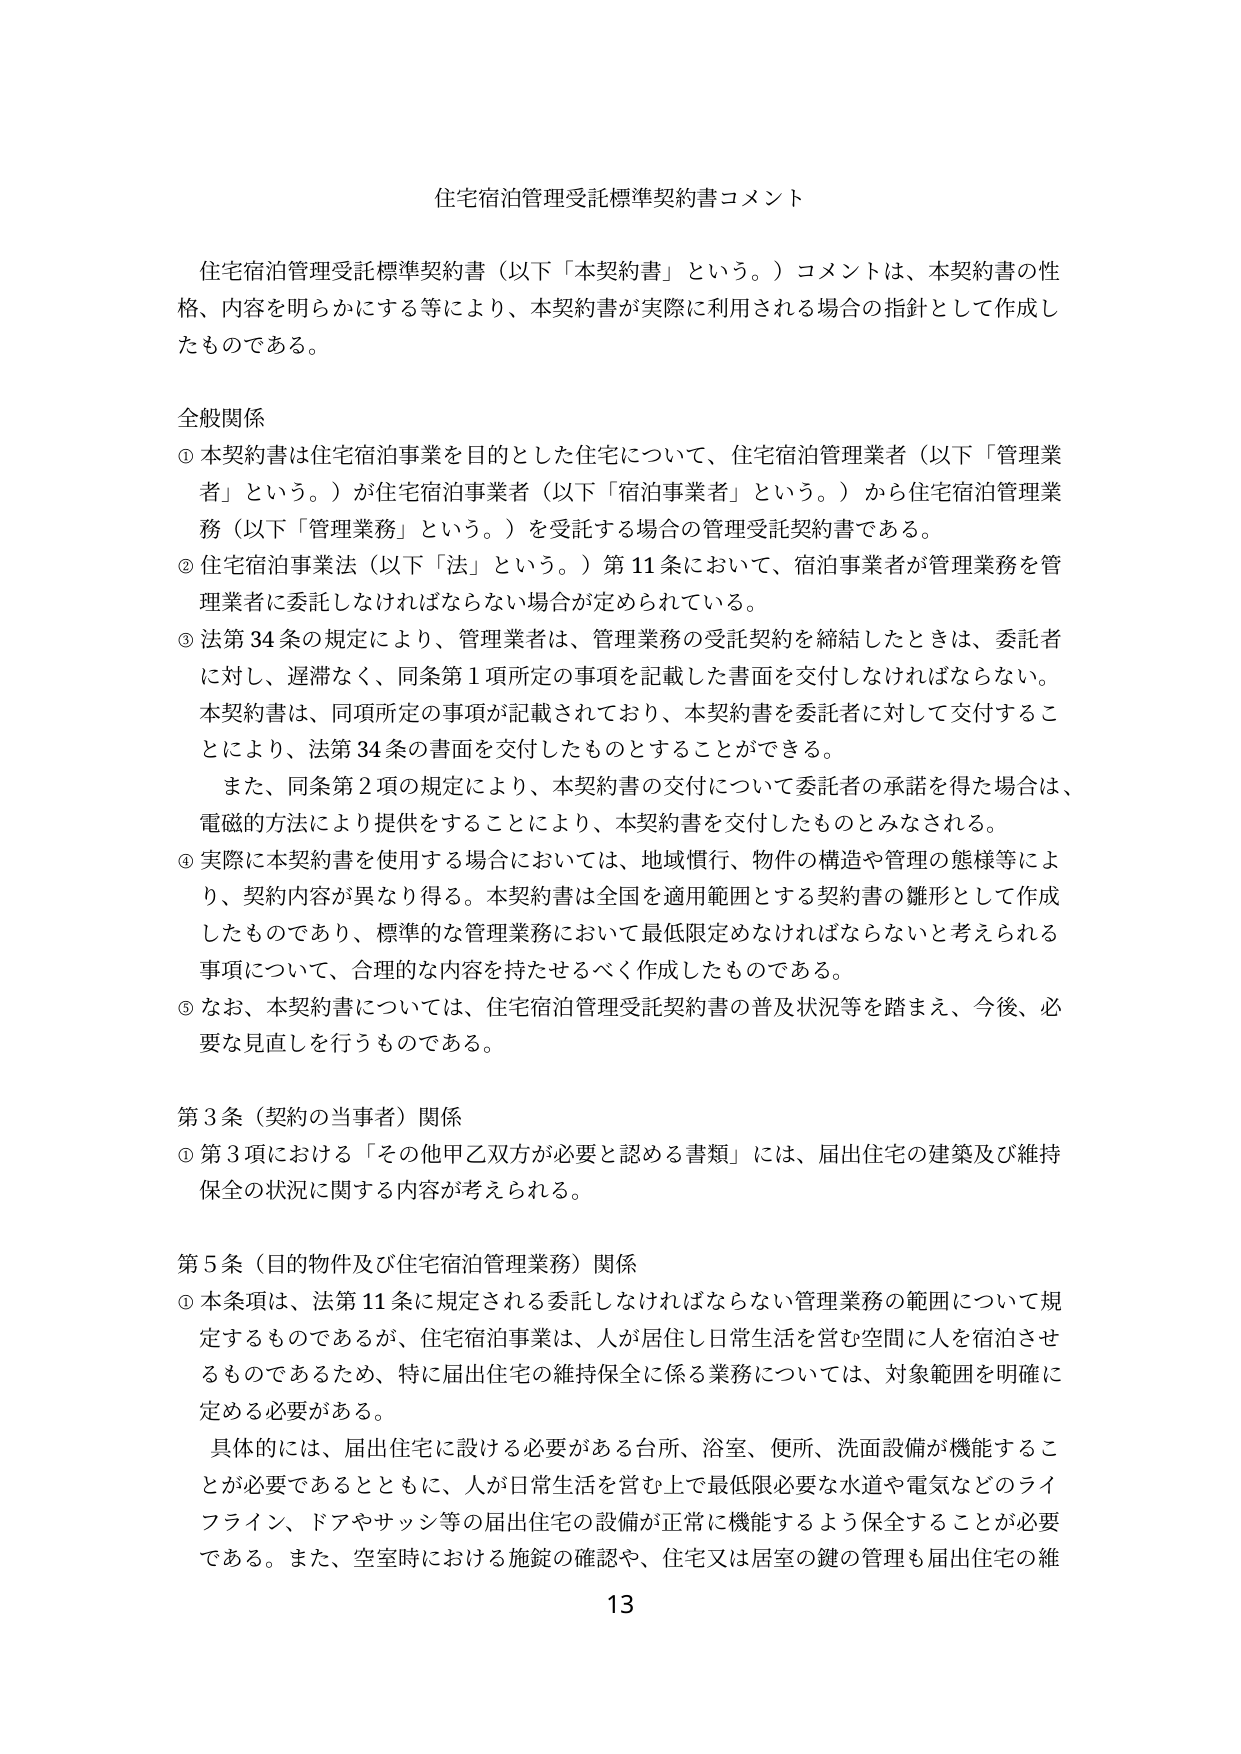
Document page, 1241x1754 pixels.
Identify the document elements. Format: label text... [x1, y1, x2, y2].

text ① 第３項における「その他甲乙双方が必要と認める書類」には、届出住宅の建築及び維持保全の状況に関する内容が考えられる。 [177, 1134, 1063, 1208]
text 第３条（契約の当事者）関係 [177, 1098, 1063, 1134]
text 第５条（目的物件及び住宅宿泊管理業務）関係 [177, 1245, 1063, 1281]
text また、同条第２項の規定により、本契約書の交付について委託者の承諾を得た場合は、電磁的方法により提供をすることにより、本契約書を交付したものとみなされる。 [177, 767, 1063, 840]
text ④ 実際に本契約書を使用する場合においては、地域慣行、物件の構造や管理の態様等により、契約内容が異なり得る。本契約書は全国を適用範囲とする契約書の雛形として作成したものであり、標準的な管理業務において最低限定めなければならないと考えられる事項について、合理的な内容を持たせるべく作成したものである。 [177, 840, 1063, 987]
text ① 本契約書は住宅宿泊事業を目的とした住宅について、住宅宿泊管理業者（以下「管理業者」という。）が住宅宿泊事業者（以下「宿泊事業者」という。）から住宅宿泊管理業務（以下「管理業務」という。）を受託する場合の管理受託契約書である。 [177, 436, 1063, 546]
text 住宅宿泊管理受託標準契約書（以下「本契約書」という。）コメントは、本契約書の性格、内容を明らかにする等により、本契約書が実際に利用される場合の指針として作成したものである。 [177, 252, 1063, 362]
text ② 住宅宿泊事業法（以下「法」という。）第11条において、宿泊事業者が管理業務を管理業者に委託しなければならない場合が定められている。 [177, 546, 1063, 619]
text ⑤ なお、本契約書については、住宅宿泊管理受託契約書の普及状況等を踏まえ、今後、必要な見直しを行うものである。 [177, 987, 1063, 1061]
text 全般関係 [177, 399, 1063, 436]
text 住宅宿泊管理受託標準契約書コメント [177, 178, 1063, 215]
text ③ 法第34条の規定により、管理業者は、管理業務の受託契約を締結したときは、委託者に対し、遅滞なく、同条第１項所定の事項を記載した書面を交付しなければならない。本契約書は、同項所定の事項が記載されており、本契約書を委託者に対して交付することにより、法第34条の書面を交付したものとすることができる。 [177, 619, 1063, 767]
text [199, 1428, 1063, 1576]
text ① 本条項は、法第11条に規定される委託しなければならない管理業務の範囲について規定するものであるが、住宅宿泊事業は、人が居住し日常生活を営む空間に人を宿泊させるものであるため、特に届出住宅の維持保全に係る業務については、対象範囲を明確に定める必要がある。 [177, 1281, 1063, 1428]
